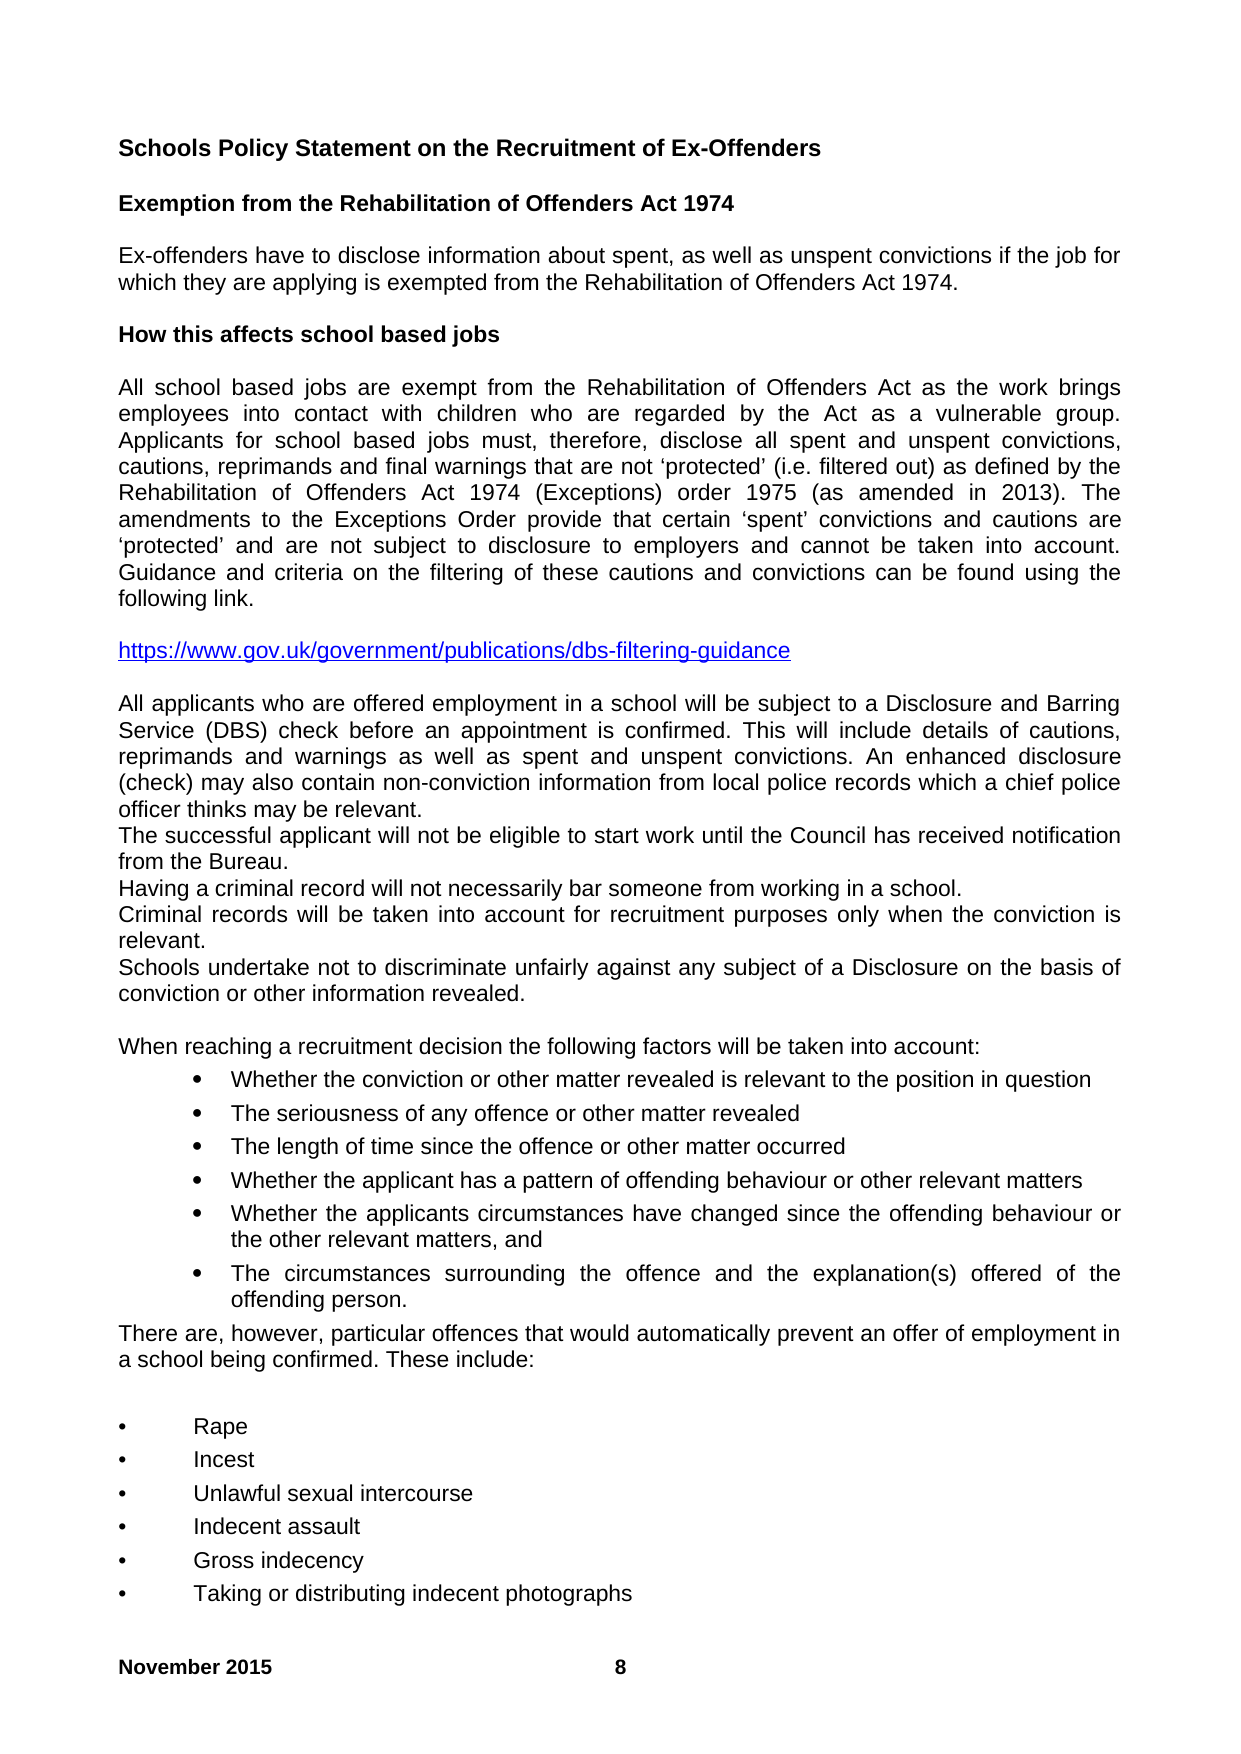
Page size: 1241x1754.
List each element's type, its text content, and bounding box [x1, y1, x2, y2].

list The length of time since the offence or other matter occurred [193, 1133, 1122, 1159]
text Exemption from the Rehabilitation of Offenders Act 1974 [118, 189, 1122, 216]
list Whether the applicant has a pattern of offending behaviour or other relevant matters [193, 1167, 1122, 1193]
list The circumstances surrounding the offence and the explanation(s) offered of the offending person. [193, 1260, 1122, 1312]
text Schools Policy Statement on the Recruitment of Ex-Offenders [118, 134, 1122, 162]
text When reaching a recruitment decision the following factors will be taken into account: [118, 1033, 1122, 1059]
text All school based jobs are exempt from the Rehabilitation of Offenders Act as the work brings employees into contact with children who are regarded by the Act as a vulnerable group. Applicants for school based jobs must, therefore, disclose all spent and unspent convictions, cautions, reprimands and final warnings that are not ‘protected’ (i.e. filtered out) as defined by the Rehabilitation of Offenders Act 1974 (Exceptions) order 1975 (as amended in 2013). The amendments to the Exceptions Order provide that certain ‘spent’ convictions and cautions are ‘protected’ and are not subject to disclosure to employers and cannot be taken into account. Guidance and criteria on the filtering of these cautions and convictions can be found using the following link. [118, 374, 1122, 611]
text There are, however, particular offences that would automatically prevent an offer of employment in a school being confirmed. These include: [118, 1319, 1122, 1372]
text • Unlawful sexual intercourse [118, 1480, 1122, 1506]
text • Incest [118, 1446, 1122, 1473]
text Ex-offenders have to disclose information about spent, as well as unspent convictions if the job for which they are applying is exempted from the Rehabilitation of Offenders Act 1974. [118, 242, 1122, 295]
list The seriousness of any offence or other matter revealed [193, 1100, 1122, 1126]
text How this affects school based jobs [118, 321, 1122, 348]
text The successful applicant will not be eligible to start work until the Council has received notification from the Bureau. [118, 822, 1122, 875]
text Schools undertake not to discriminate unfairly against any subject of a Disclosure on the basis of conviction or other information revealed. [118, 954, 1122, 1006]
text • Rape [118, 1413, 1122, 1439]
text • Gross indecency [118, 1547, 1122, 1573]
text All applicants who are offered employment in a school will be subject to a Disclosure and Barring Service (DBS) check before an appointment is confirmed. This will include details of cautions, reprimands and warnings as well as spent and unspent convictions. An enhanced disclosure (check) may also contain non-conviction information from local police records which a chief police officer thinks may be relevant. [118, 690, 1122, 822]
text • Taking or distributing indecent photographs [118, 1580, 1122, 1606]
text https://www.gov.uk/government/publications/dbs-filtering-guidance [118, 637, 1122, 664]
list Whether the applicants circumstances have changed since the offending behaviour or the other relevant matters, and [193, 1200, 1122, 1253]
text Criminal records will be taken into account for recruitment purposes only when the conviction is relevant. [118, 901, 1122, 954]
text • Indecent assault [118, 1513, 1122, 1539]
text Having a criminal record will not necessarily bar someone from working in a school. [118, 875, 1122, 901]
list Whether the conviction or other matter revealed is relevant to the position in question [193, 1066, 1122, 1093]
